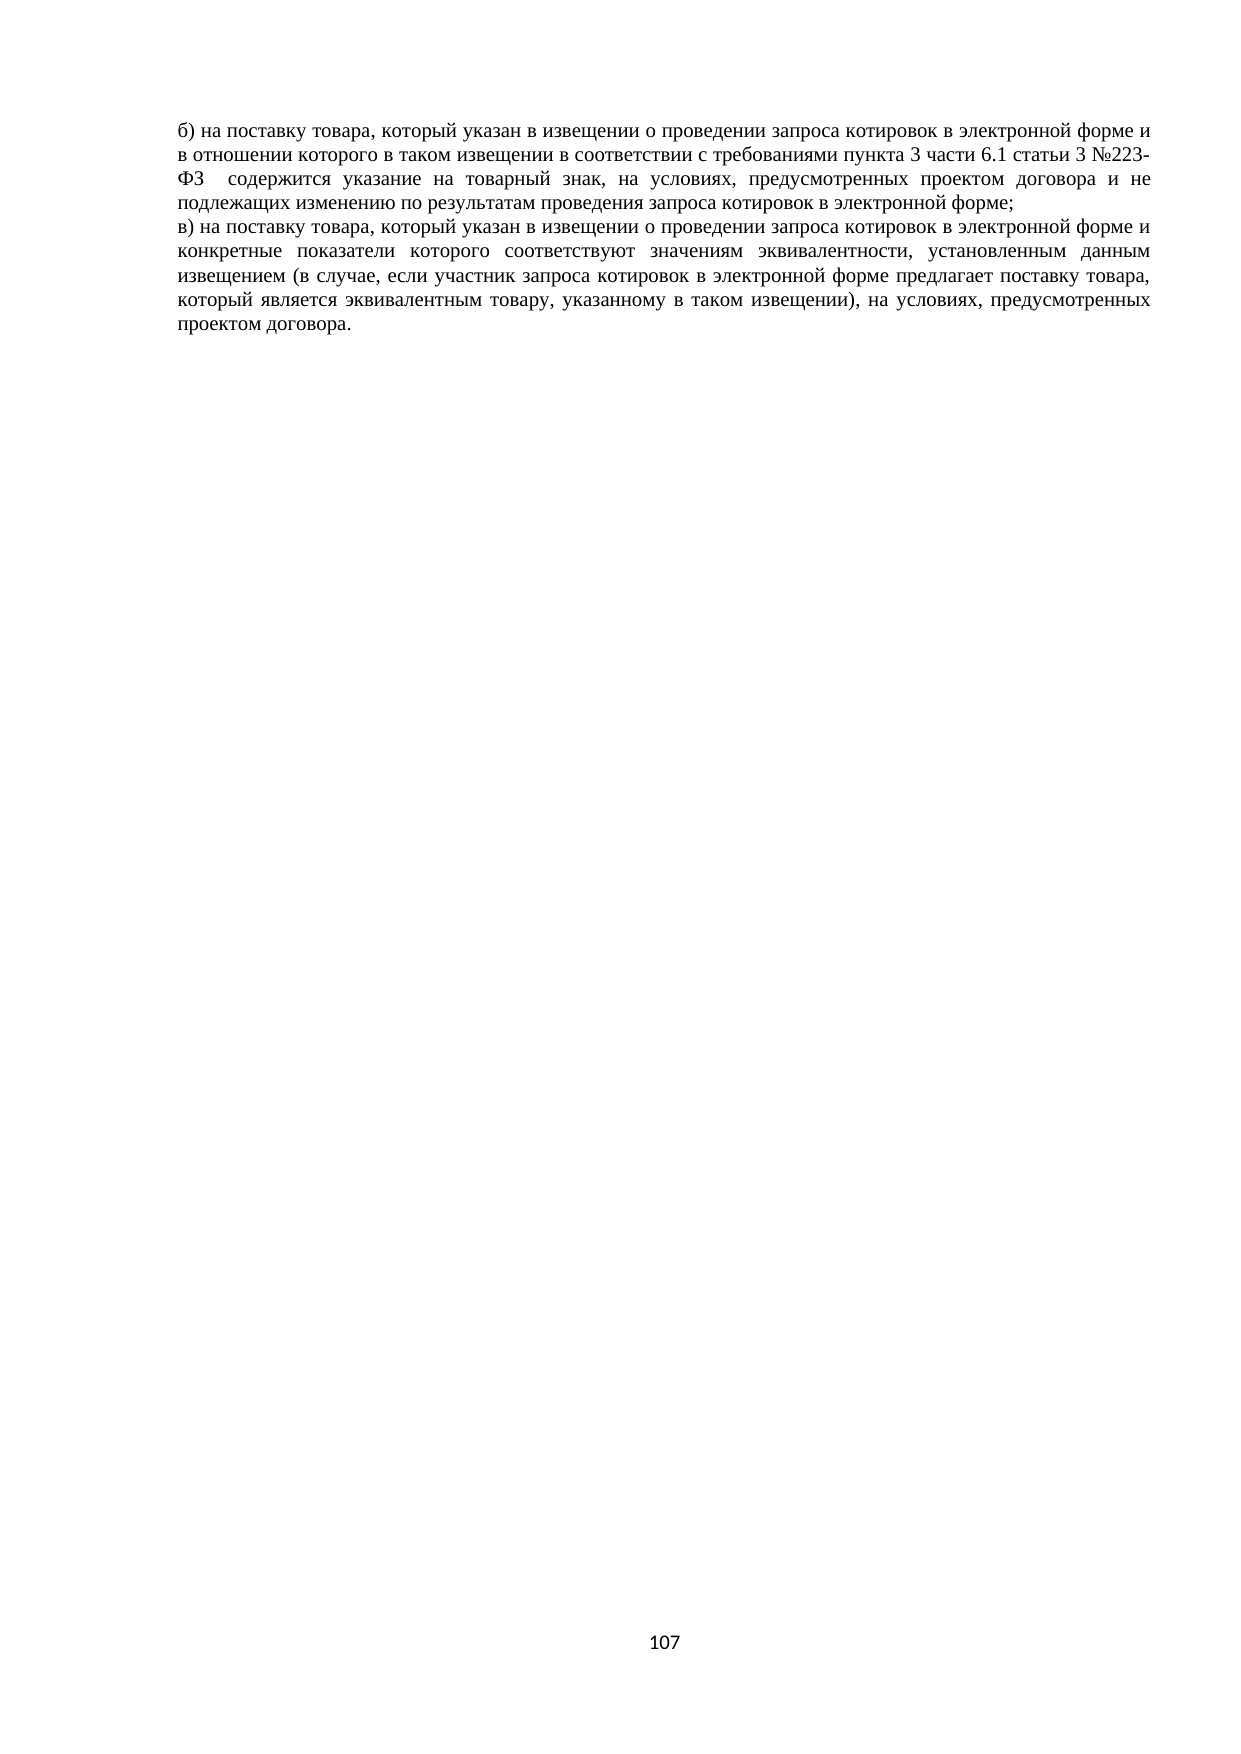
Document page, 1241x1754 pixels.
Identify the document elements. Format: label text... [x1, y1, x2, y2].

text в) на поставку товара, который указан в извещении о проведении запроса котировок в электронной форме и конкретные показатели которого соответствуют значениям эквивалентности, установленным данным извещением (в случае, если участник запроса котировок в электронной форме предлагает поставку товара, который является эквивалентным товару, указанному в таком извещении), на условиях, предусмотренных проектом договора. [177, 214, 1152, 335]
text б) на поставку товара, который указан в извещении о проведении запроса котировок в электронной форме и в отношении которого в таком извещении в соответствии с требованиями пункта 3 части 6.1 статьи 3 №223-ФЗ содержится указание на товарный знак, на условиях, предусмотренных проектом договора и не подлежащих изменению по результатам проведения запроса котировок в электронной форме; [177, 118, 1152, 214]
